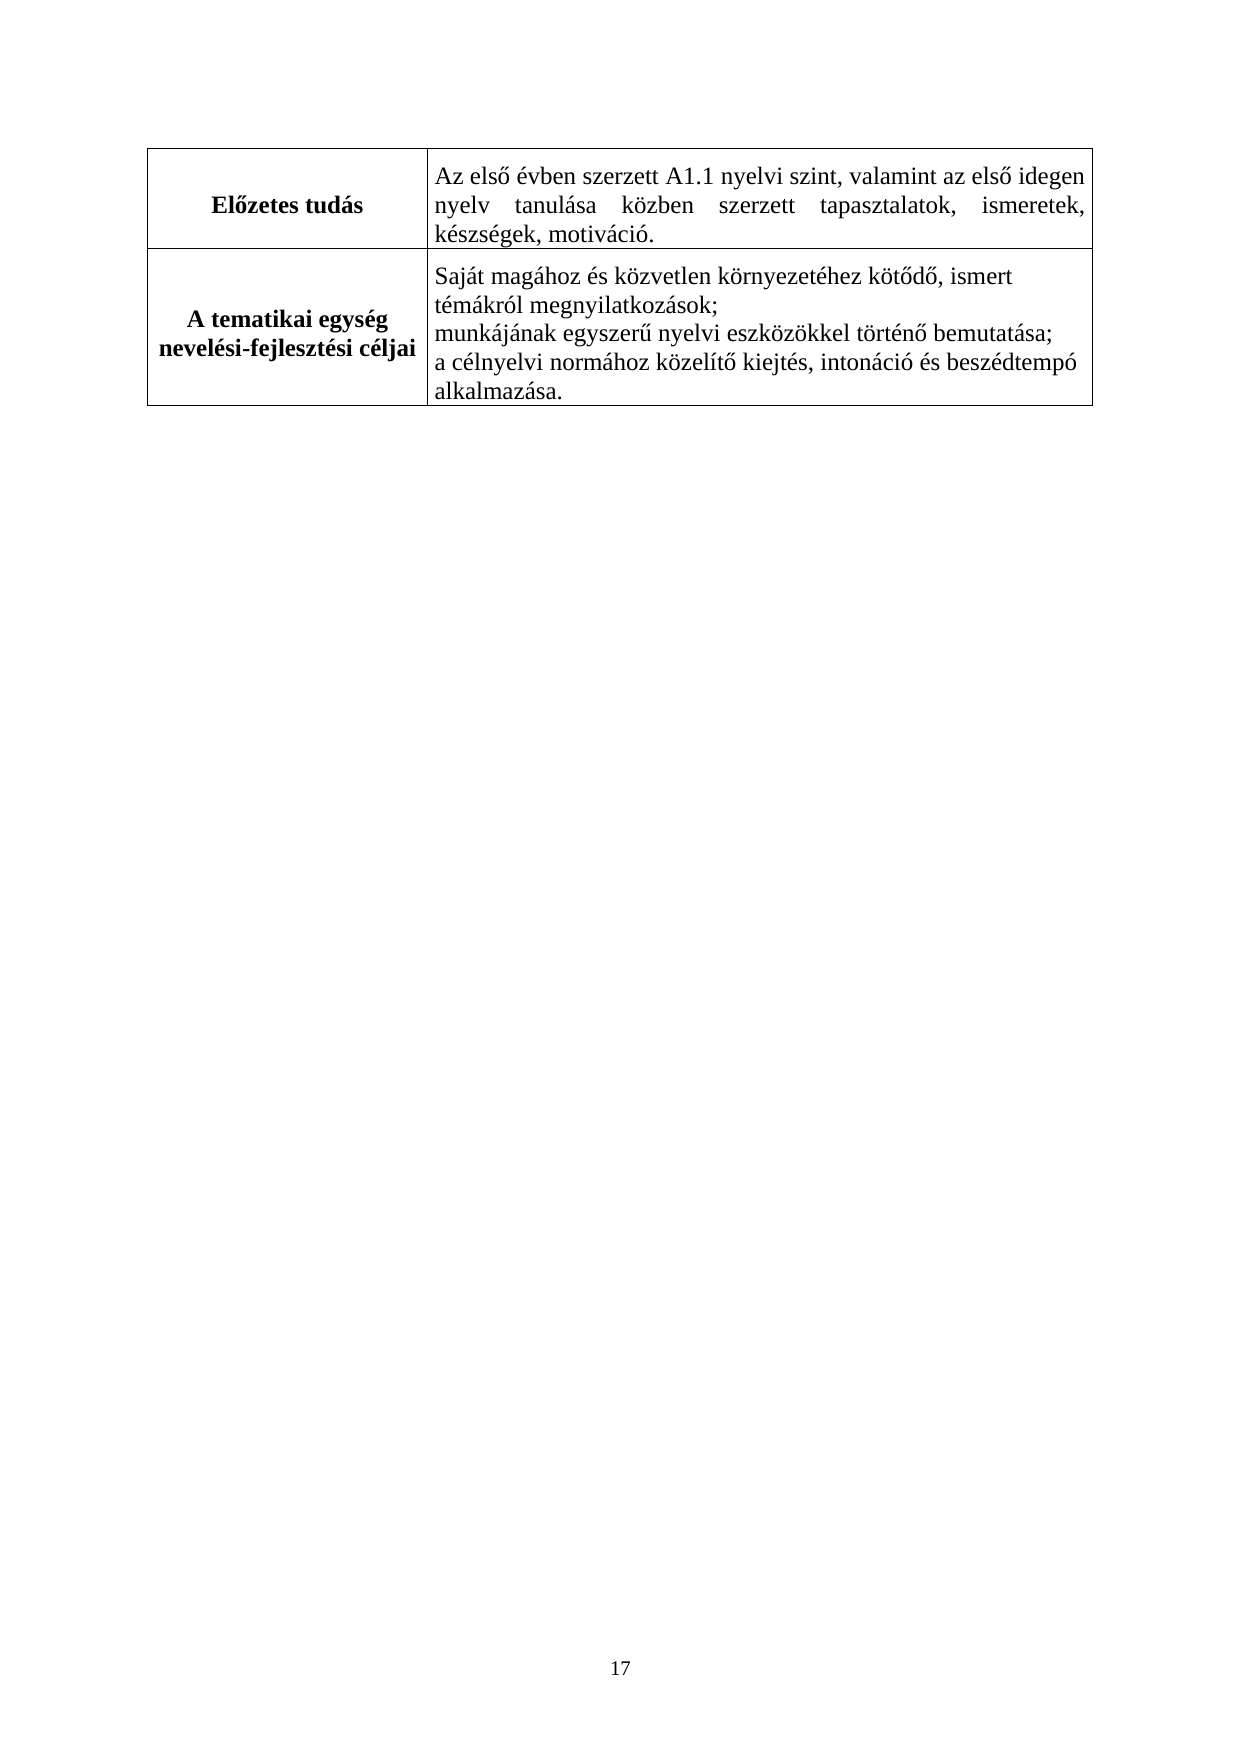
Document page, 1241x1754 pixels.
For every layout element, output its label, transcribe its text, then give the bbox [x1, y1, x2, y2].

table_cell A tematikai egység nevelési-fejlesztési céljai [148, 249, 427, 405]
table_cell Az első évben szerzett A1.1 nyelvi szint, valamint az első idegen nyelv tanulása közben szerzett tapasztalatok, ismeretek, készségek, motiváció. [428, 149, 1092, 247]
table_cell Előzetes tudás [148, 149, 427, 247]
table_cell Saját magához és közvetlen környezetéhez kötődő, ismert témákról megnyilatkozások; munkájának egyszerű nyelvi eszközökkel történő bemutatása; a célnyelvi normához közelítő kiejtés, intonáció és beszédtempó alkalmazása. [428, 249, 1092, 405]
